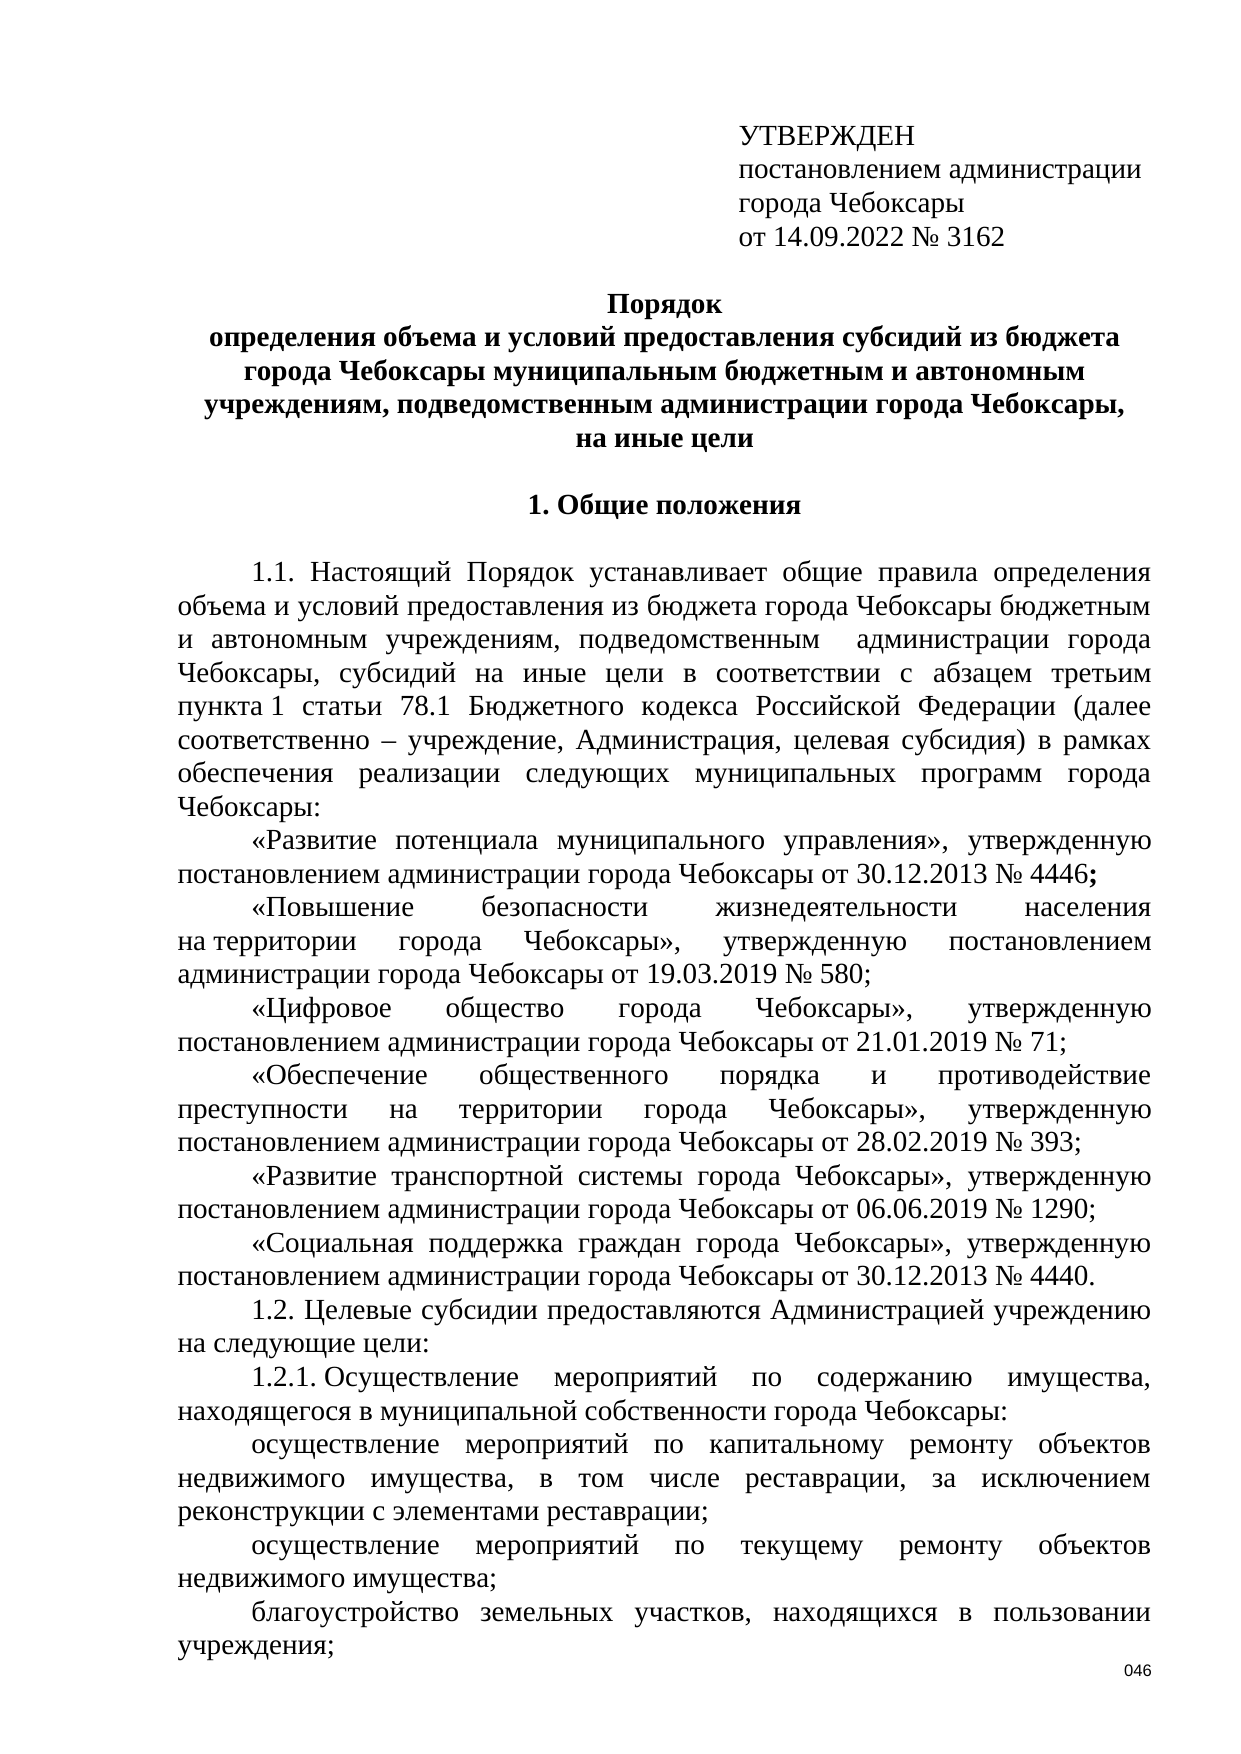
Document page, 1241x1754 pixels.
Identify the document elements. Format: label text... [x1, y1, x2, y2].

text УТВЕРЖДЕН [738, 118, 1152, 152]
text «Развитие транспортной системы города Чебоксары», утвержденную постановлением администрации города Чебоксары от 06.06.2019 № 1290; [177, 1158, 1152, 1225]
text постановлением администрации [738, 152, 1152, 185]
text от 14.09.2022 № 3162 [738, 219, 1152, 252]
text благоустройство земельных участков, находящихся в пользовании учреждения; [177, 1594, 1152, 1661]
text 1.1. Настоящий Порядок устанавливает общие правила определения объема и условий предоставления из бюджета города Чебоксары бюджетным и автономным учреждениям, подведомственным администрации города Чебоксары, субсидий на иные цели в соответствии с абзацем третьим пункта 1 статьи 78.1 Бюджетного кодекса Российской Федерации (далее соответственно – учреждение, Администрация, целевая субсидия) в рамках обеспечения реализации следующих муниципальных программ города Чебоксары: [177, 554, 1152, 822]
text осуществление мероприятий по текущему ремонту объектов недвижимого имущества; [177, 1527, 1152, 1594]
text 1.2. Целевые субсидии предоставляются Администрацией учреждению на следующие цели: [177, 1292, 1152, 1359]
text «Обеспечение общественного порядка и противодействие преступности на территории города Чебоксары», утвержденную постановлением администрации города Чебоксары от 28.02.2019 № 393; [177, 1057, 1152, 1158]
text 1.2.1. Осуществление мероприятий по содержанию имущества, находящегося в муниципальной собственности города Чебоксары: [177, 1359, 1152, 1426]
text «Социальная поддержка граждан города Чебоксары», утвержденную постановлением администрации города Чебоксары от 30.12.2013 № 4440. [177, 1225, 1152, 1292]
text осуществление мероприятий по капитальному ремонту объектов недвижимого имущества, в том числе реставрации, за исключением реконструкции с элементами реставрации; [177, 1426, 1152, 1527]
title 1. Общие положения [177, 487, 1152, 521]
text «Цифровое общество города Чебоксары», утвержденную постановлением администрации города Чебоксары от 21.01.2019 № 71; [177, 990, 968, 1024]
text «Повышение безопасности жизнедеятельности населения на территории города Чебоксары», утвержденную постановлением администрации города Чебоксары от 19.03.2019 № 580; [177, 889, 1152, 990]
subtitle Порядок определения объема и условий предоставления субсидий из бюджета города Чебоксары муниципальным бюджетным и автономным учреждениям, подведомственным администрации города Чебоксары, [177, 286, 1152, 420]
subtitle на иные цели [177, 420, 1152, 453]
subtitle «Развитие потенциала муниципального управления», утвержденную постановлением администрации города Чебоксары от 30.12.2013 № 4446; [177, 822, 1152, 889]
text города Чебоксары [738, 185, 1152, 219]
